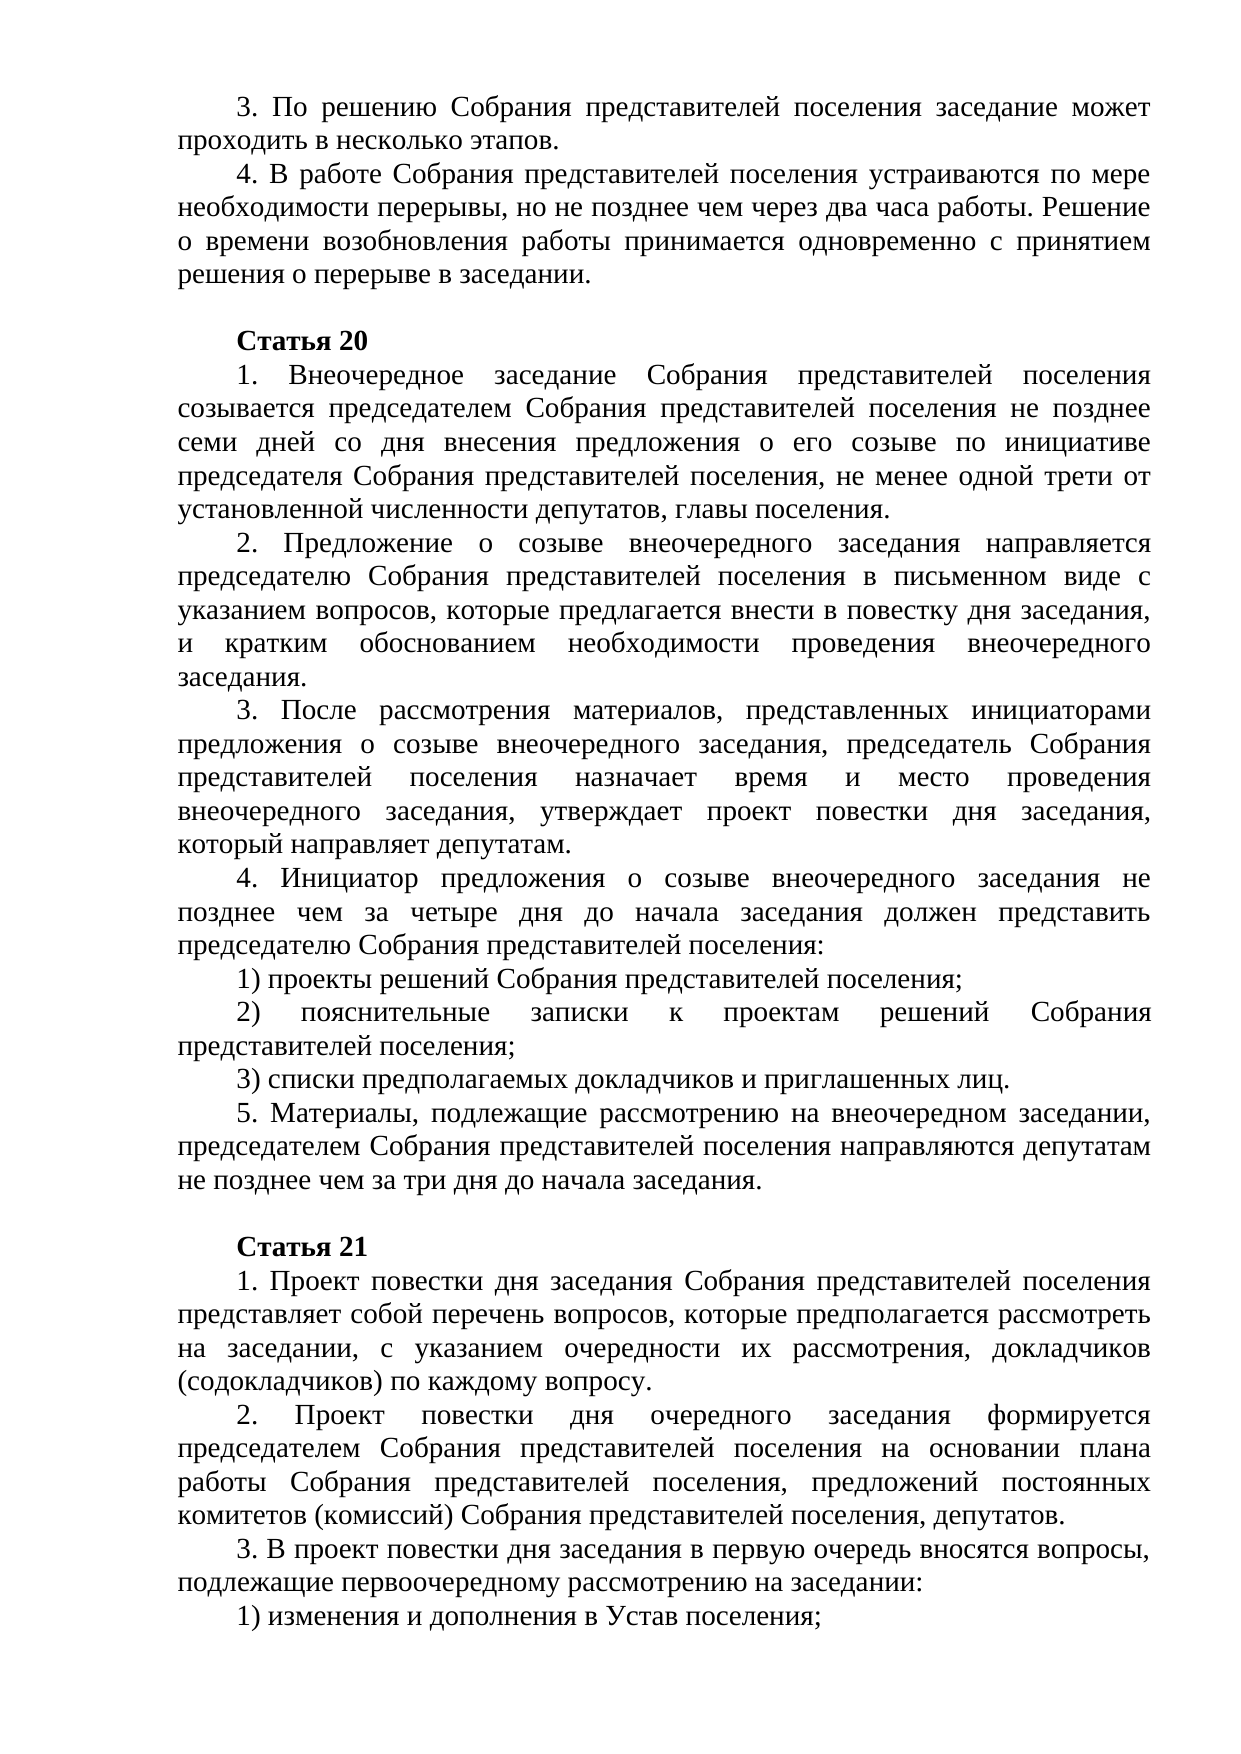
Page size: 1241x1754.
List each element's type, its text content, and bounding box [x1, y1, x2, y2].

text 3. По решению Собрания представителей поселения заседание может проходить в несколько этапов. [177, 89, 1152, 156]
text 4. В работе Собрания представителей поселения устраиваются по мере необходимости перерывы, но не позднее чем через два часа работы. Решение о времени возобновления работы принимается одновременно с принятием решения о перерыве в заседании. [177, 156, 1152, 290]
text 3. После рассмотрения материалов, представленных инициаторами предложения о созыве внеочередного заседания, председатель Собрания представителей поселения назначает время и место проведения внеочередного заседания, утверждает проект повестки дня заседания, который направляет депутатам. [177, 692, 1152, 860]
text 3) списки предполагаемых докладчиков и приглашенных лиц. [177, 1061, 1152, 1095]
text 1) проекты решений Собрания представителей поселения; [177, 961, 1152, 994]
text 2. Предложение о созыве внеочередного заседания направляется председателю Собрания представителей поселения в письменном виде с указанием вопросов, которые предлагается внести в повестку дня заседания, и кратким обоснованием необходимости проведения внеочередного заседания. [177, 525, 1152, 692]
text 4. Инициатор предложения о созыве внеочередного заседания не позднее чем за четыре дня до начала заседания должен представить председателю Собрания представителей поселения: [177, 860, 1152, 961]
text 1. Проект повестки дня заседания Собрания представителей поселения представляет собой перечень вопросов, которые предполагается рассмотреть на заседании, с указанием очередности их рассмотрения, докладчиков (содокладчиков) по каждому вопросу. [177, 1263, 1152, 1397]
text 2) пояснительные записки к проектам решений Собрания представителей поселения; [177, 994, 1152, 1061]
text 1) изменения и дополнения в Устав поселения; [177, 1598, 1152, 1632]
text 2. Проект повестки дня очередного заседания формируется председателем Собрания представителей поселения на основании плана работы Собрания представителей поселения, предложений постоянных комитетов (комиссий) Собрания представителей поселения, депутатов. [177, 1397, 1152, 1531]
text 5. Материалы, подлежащие рассмотрению на внеочередном заседании, председателем Собрания представителей поселения направляются депутатам не позднее чем за три дня до начала заседания. [177, 1095, 1152, 1196]
text 1. Внеочередное заседание Собрания представителей поселения созывается председателем Собрания представителей поселения не позднее семи дней со дня внесения предложения о его созыве по инициативе председателя Собрания представителей поселения, не менее одной трети от установленной численности депутатов, главы поселения. [177, 357, 1152, 525]
text Статья 21 [177, 1229, 1152, 1263]
text Статья 20 [177, 323, 1152, 357]
text 3. В проект повестки дня заседания в первую очередь вносятся вопросы, подлежащие первоочередному рассмотрению на заседании: [177, 1531, 1152, 1598]
